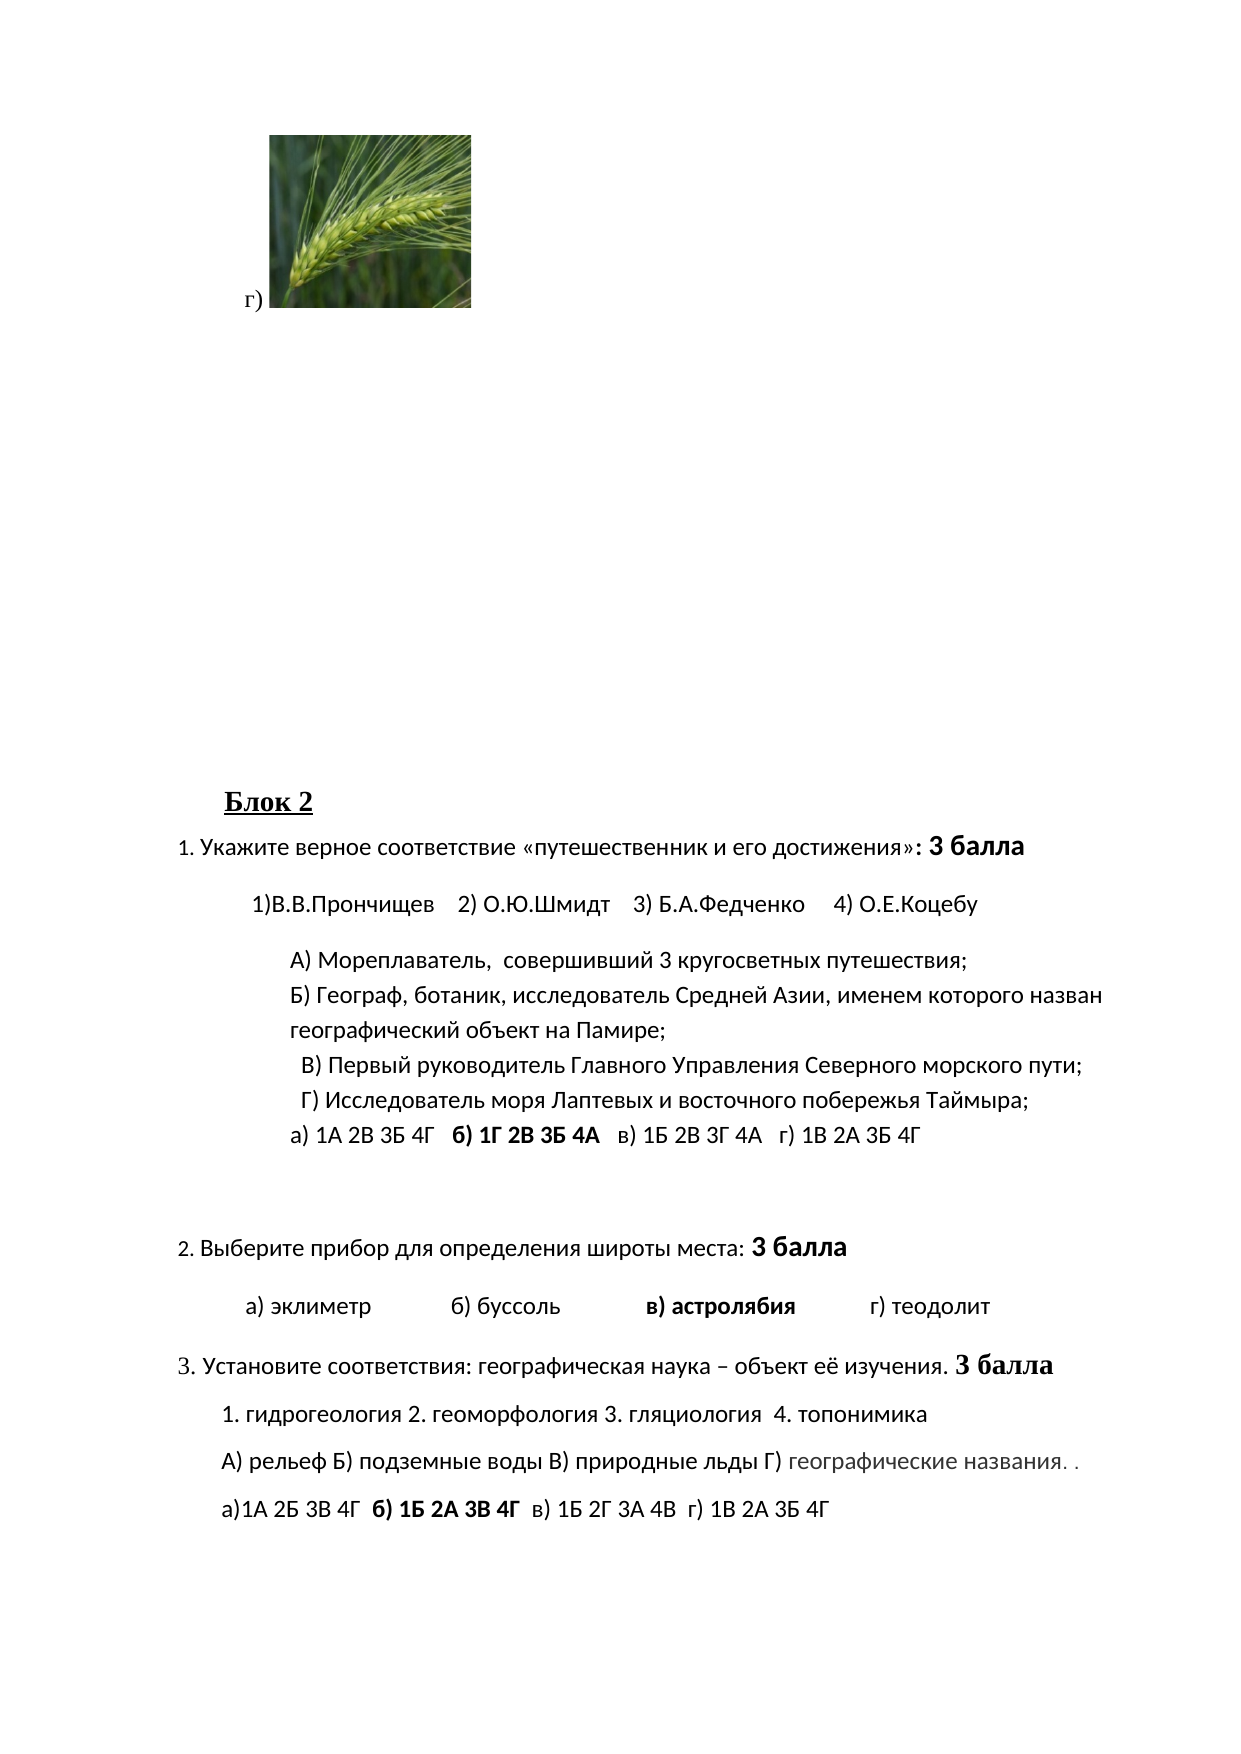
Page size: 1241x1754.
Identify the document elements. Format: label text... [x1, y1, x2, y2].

picture [269, 135, 472, 308]
list Б) Географ, ботаник, исследователь Средней Азии, именем которого назван географический объект на Памире; [290, 979, 1152, 1045]
text 1)В.В.Прончищев 2) О.Ю.Шмидт 3) Б.А.Федченко 4) О.Е.Коцебу [251, 888, 1152, 919]
text а) эклиметр б) буссоль в) астролябия г) теодолит [177, 1290, 1152, 1321]
list а) 1А 2В 3Б 4Г б) 1Г 2В 3Б 4А в) 1Б 2В 3Г 4А г) 1В 2А 3Б 4Г [290, 1119, 1152, 1150]
list В) Первый руководитель Главного Управления Северного морского пути; [290, 1049, 1152, 1080]
text 2. Выберите прибор для определения широты места: 3 балла [177, 1228, 1152, 1264]
text а)1А 2Б 3В 4Г б) 1Б 2А 3В 4Г в) 1Б 2Г 3А 4В г) 1В 2А 3Б 4Г [221, 1488, 1152, 1523]
text А) рельеф Б) подземные воды В) природные льды Г) географические названия. . [221, 1441, 1152, 1476]
text 1. гидрогеология 2. геоморфология 3. гляциология 4. топонимика [221, 1393, 1152, 1428]
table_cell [177, 118, 1152, 827]
text 3. Установите соответствия: географическая наука – объект её изучения. 3 балла [177, 1346, 1152, 1381]
text 1. Укажите верное соответствие «путешественник и его достижения»: 3 балла [177, 827, 1152, 862]
list А) Мореплаватель, совершивший 3 кругосветных путешествия; [290, 944, 1152, 975]
list Г) Исследователь моря Лаптевых и восточного побережья Таймыра; [290, 1084, 1152, 1115]
